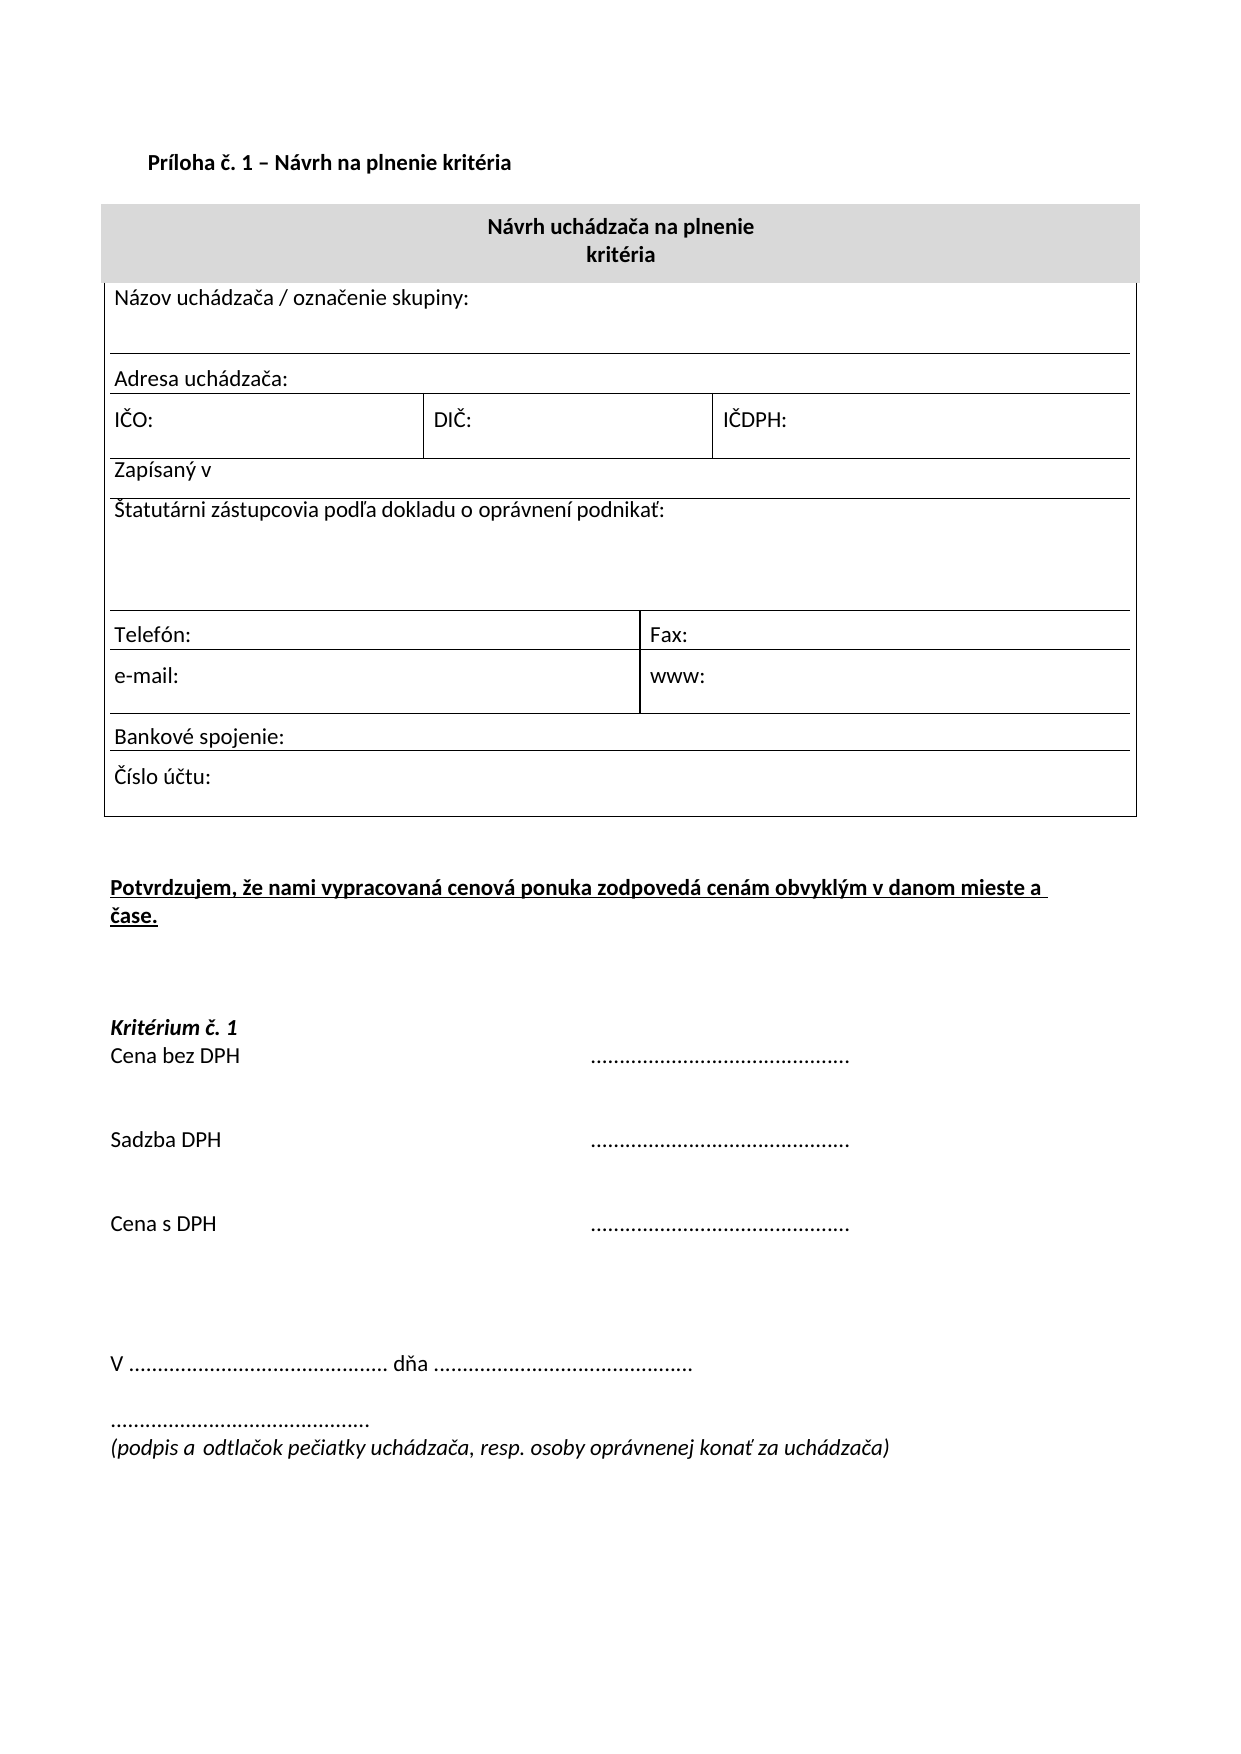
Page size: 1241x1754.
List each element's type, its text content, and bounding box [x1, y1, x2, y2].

text (podpis a odtlačok pečiatky uchádzača, resp. osoby oprávnenej konať za uchádzača) [110, 1433, 1093, 1461]
table_cell www: [641, 649, 1136, 713]
text Cena bez DPH ............................................. [110, 1041, 1093, 1069]
table_cell IČDPH: [713, 393, 1136, 458]
table_header Návrh uchádzača na plnenie kritéria [108, 204, 1133, 283]
table_cell DIČ: [424, 394, 712, 458]
table_cell Telefón: [105, 610, 639, 649]
text Cena s DPH ............................................. [110, 1209, 1093, 1237]
text Potvrdzujem, že nami vypracovaná cenová ponuka zodpovedá cenám obvyklým v danom mieste a čase. [110, 873, 1093, 929]
table_cell e-mail: [105, 649, 639, 713]
text Kritérium č. 1 [110, 1013, 1093, 1041]
text ............................................. [110, 1405, 1093, 1433]
table_cell Číslo účtu: [105, 750, 1136, 816]
table_cell Fax: [641, 610, 1136, 649]
text V ............................................. dňa ............................................. [110, 1349, 1093, 1377]
text Sadzba DPH ............................................. [110, 1125, 1093, 1153]
table_cell Bankové spojenie: [105, 713, 1136, 749]
table_cell Štatutárni zástupcovia podľa dokladu o oprávnení podnikať: [105, 498, 1136, 610]
text Príloha č. 1 – Návrh na plnenie kritéria [148, 148, 1093, 176]
table_cell Zapísaný v [105, 458, 1136, 498]
table_cell IČO: [105, 393, 423, 458]
table_cell Adresa uchádzača: [105, 353, 1136, 393]
table_cell Názov uchádzača / označenie skupiny: [105, 283, 1136, 353]
